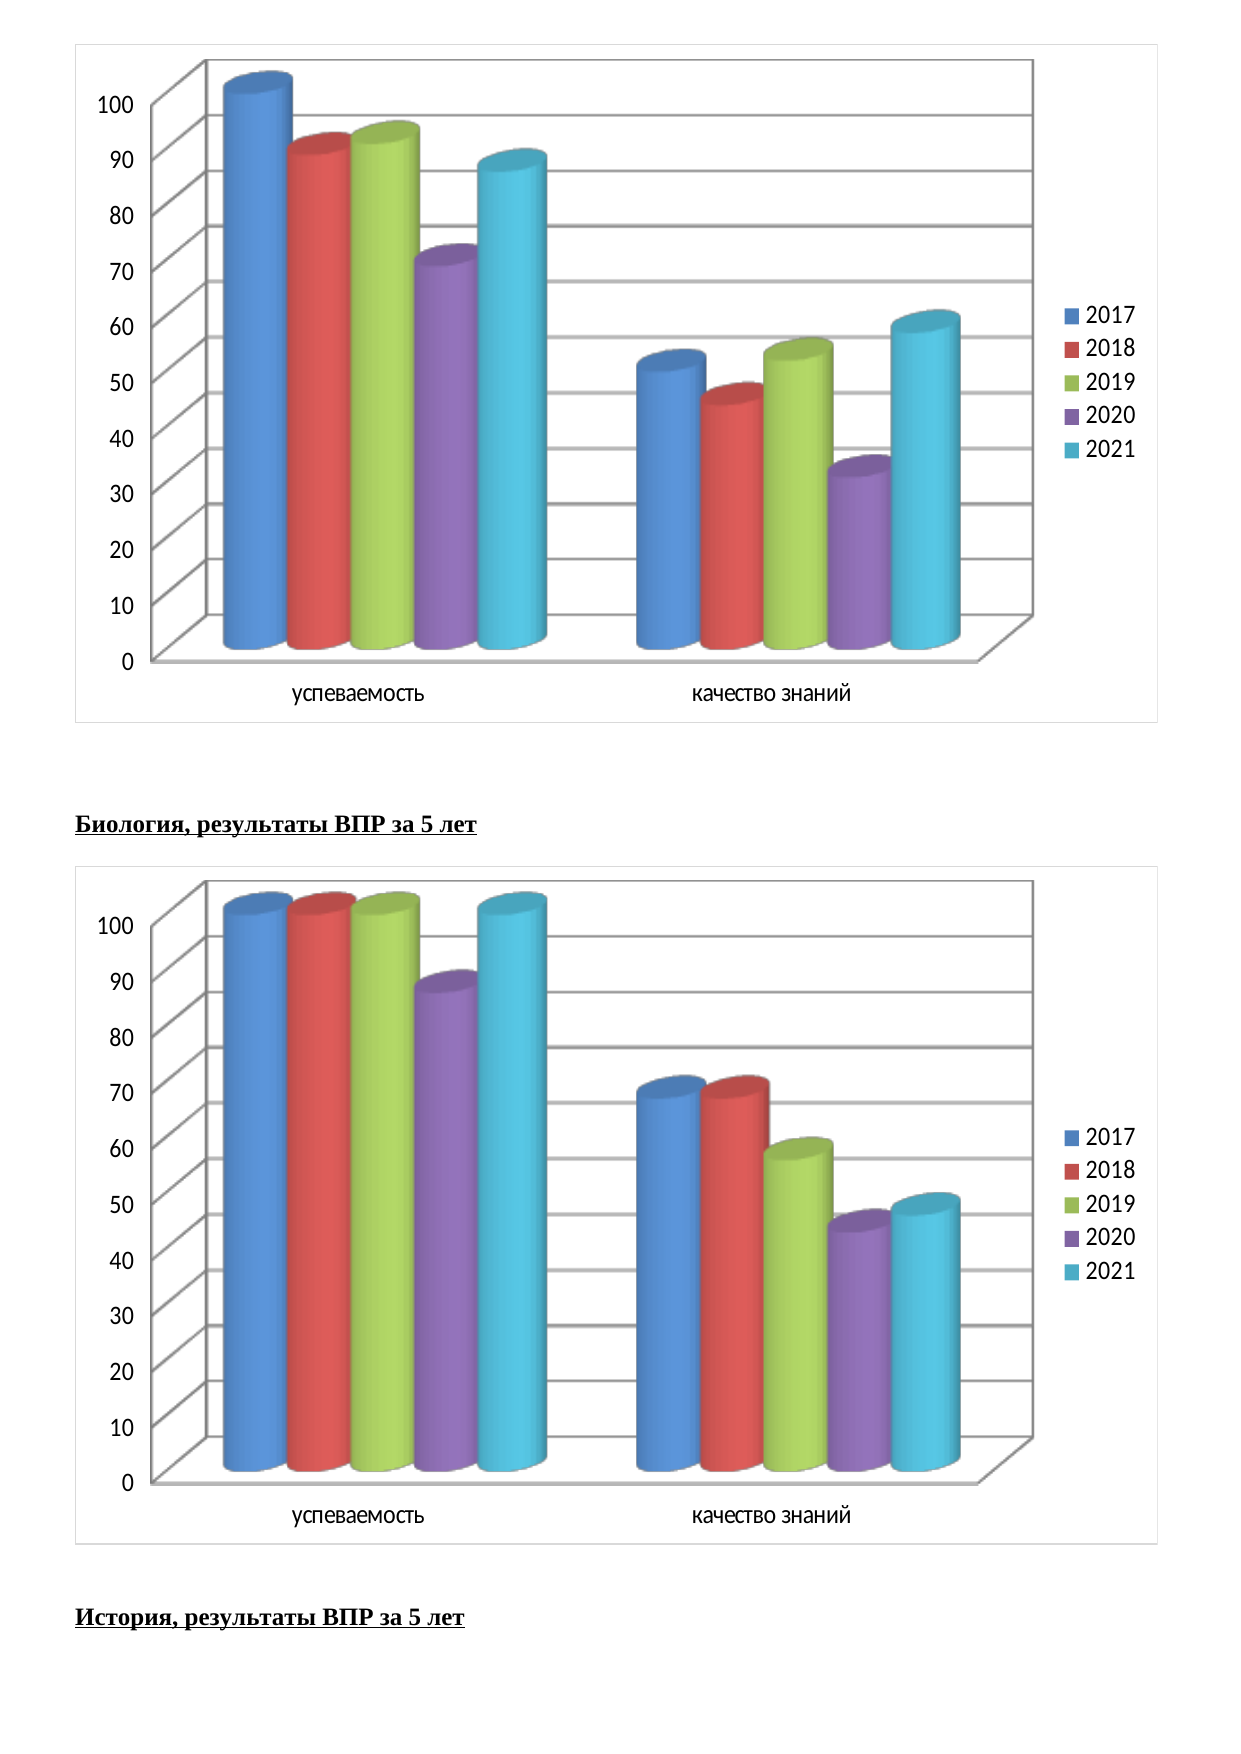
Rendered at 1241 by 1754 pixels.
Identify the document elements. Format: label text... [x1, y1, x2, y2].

text История, результаты ВПР за 5 лет [75, 1602, 1240, 1631]
text Биология, результаты ВПР за 5 лет [75, 809, 1240, 837]
